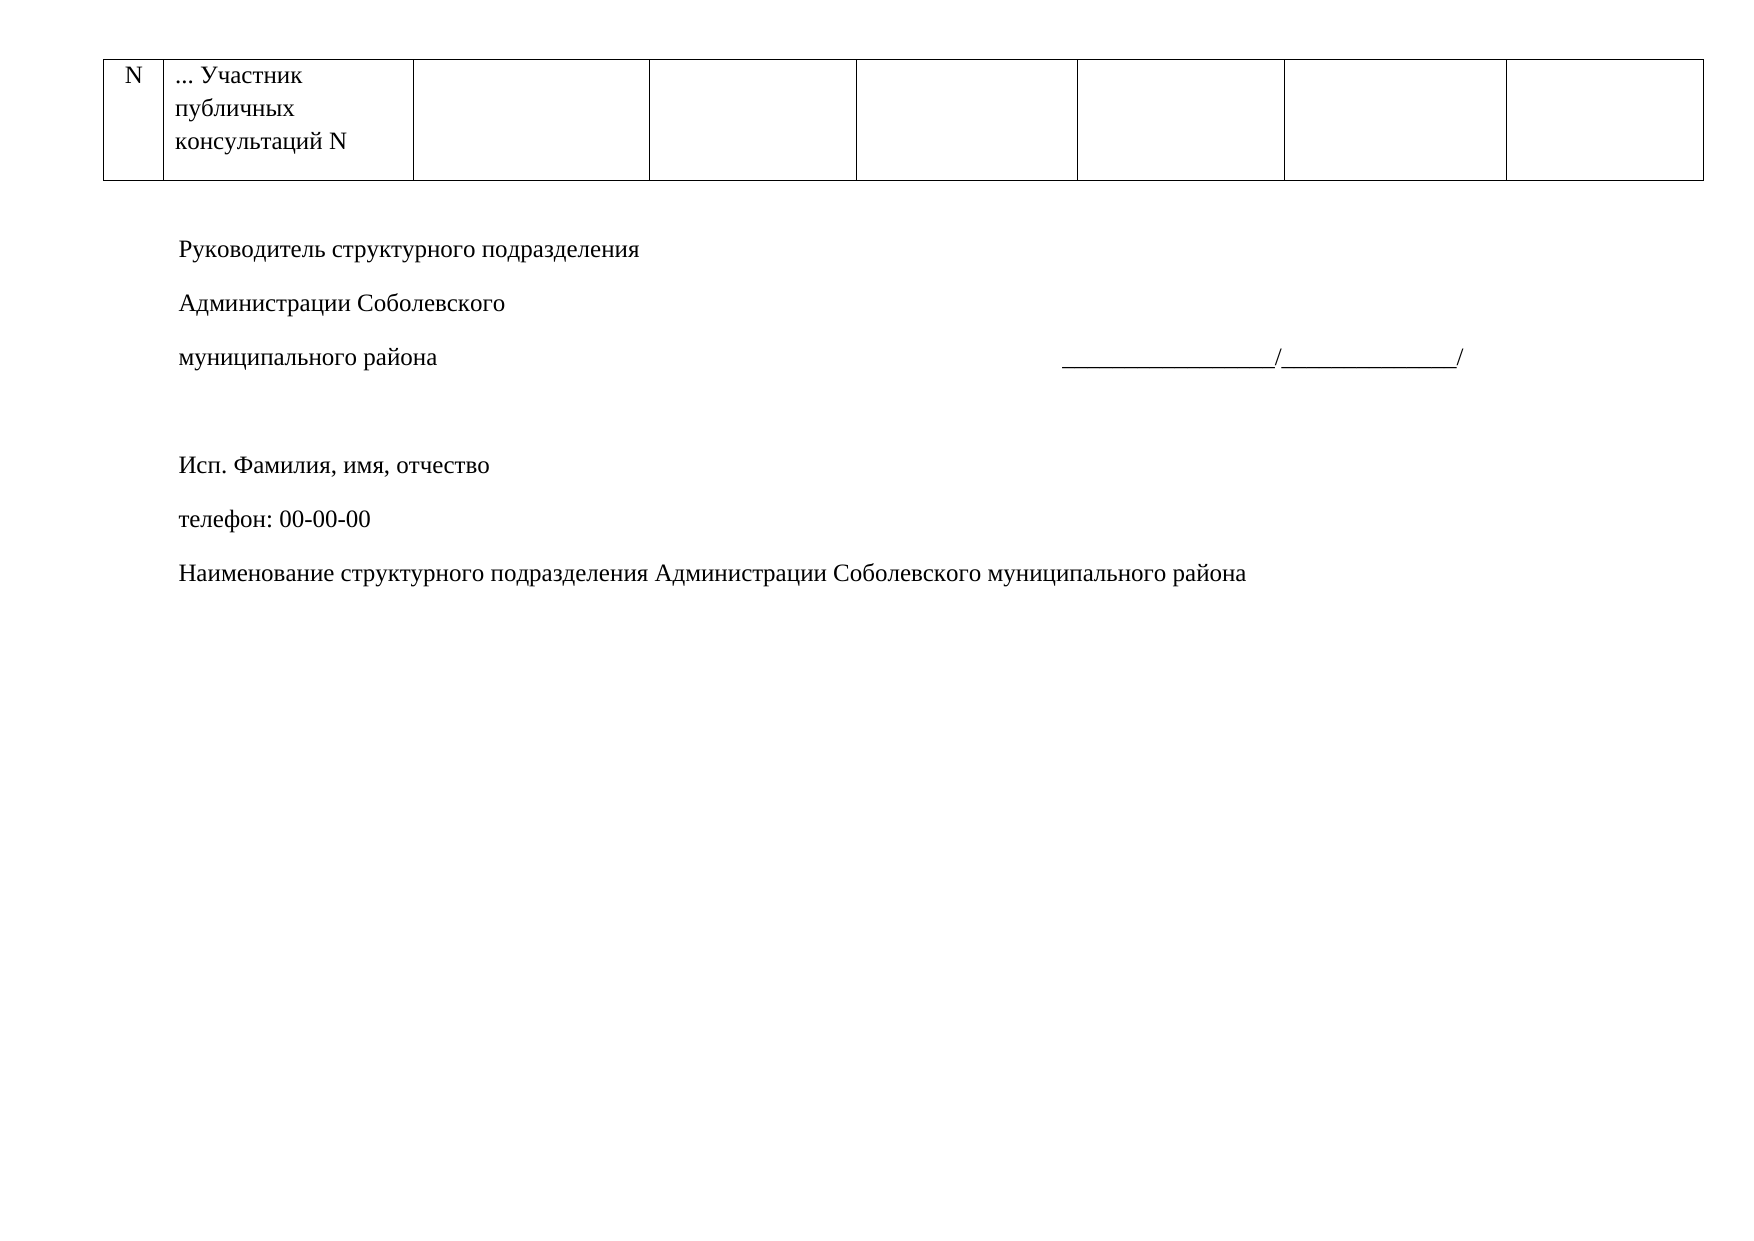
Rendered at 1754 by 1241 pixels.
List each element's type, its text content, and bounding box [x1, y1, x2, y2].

table_cell ... Участник публичных консультаций N [164, 60, 413, 179]
table_cell [650, 60, 856, 179]
table_cell [1507, 60, 1703, 179]
text Руководитель структурного подразделения [103, 234, 1665, 263]
text телефон: 00-00-00 [103, 504, 1665, 532]
table_cell [414, 60, 649, 179]
text Наименование структурного подразделения Администрации Соболевского муниципального района [103, 558, 1665, 586]
text Исп. Фамилия, имя, отчество [103, 450, 1665, 479]
table_cell N [104, 60, 163, 179]
text муниципального района _________________/______________/ [103, 342, 1665, 371]
text Администрации Соболевского [103, 288, 1665, 317]
table_cell [1285, 60, 1506, 179]
table_cell [1078, 60, 1284, 179]
table_cell [857, 60, 1077, 179]
